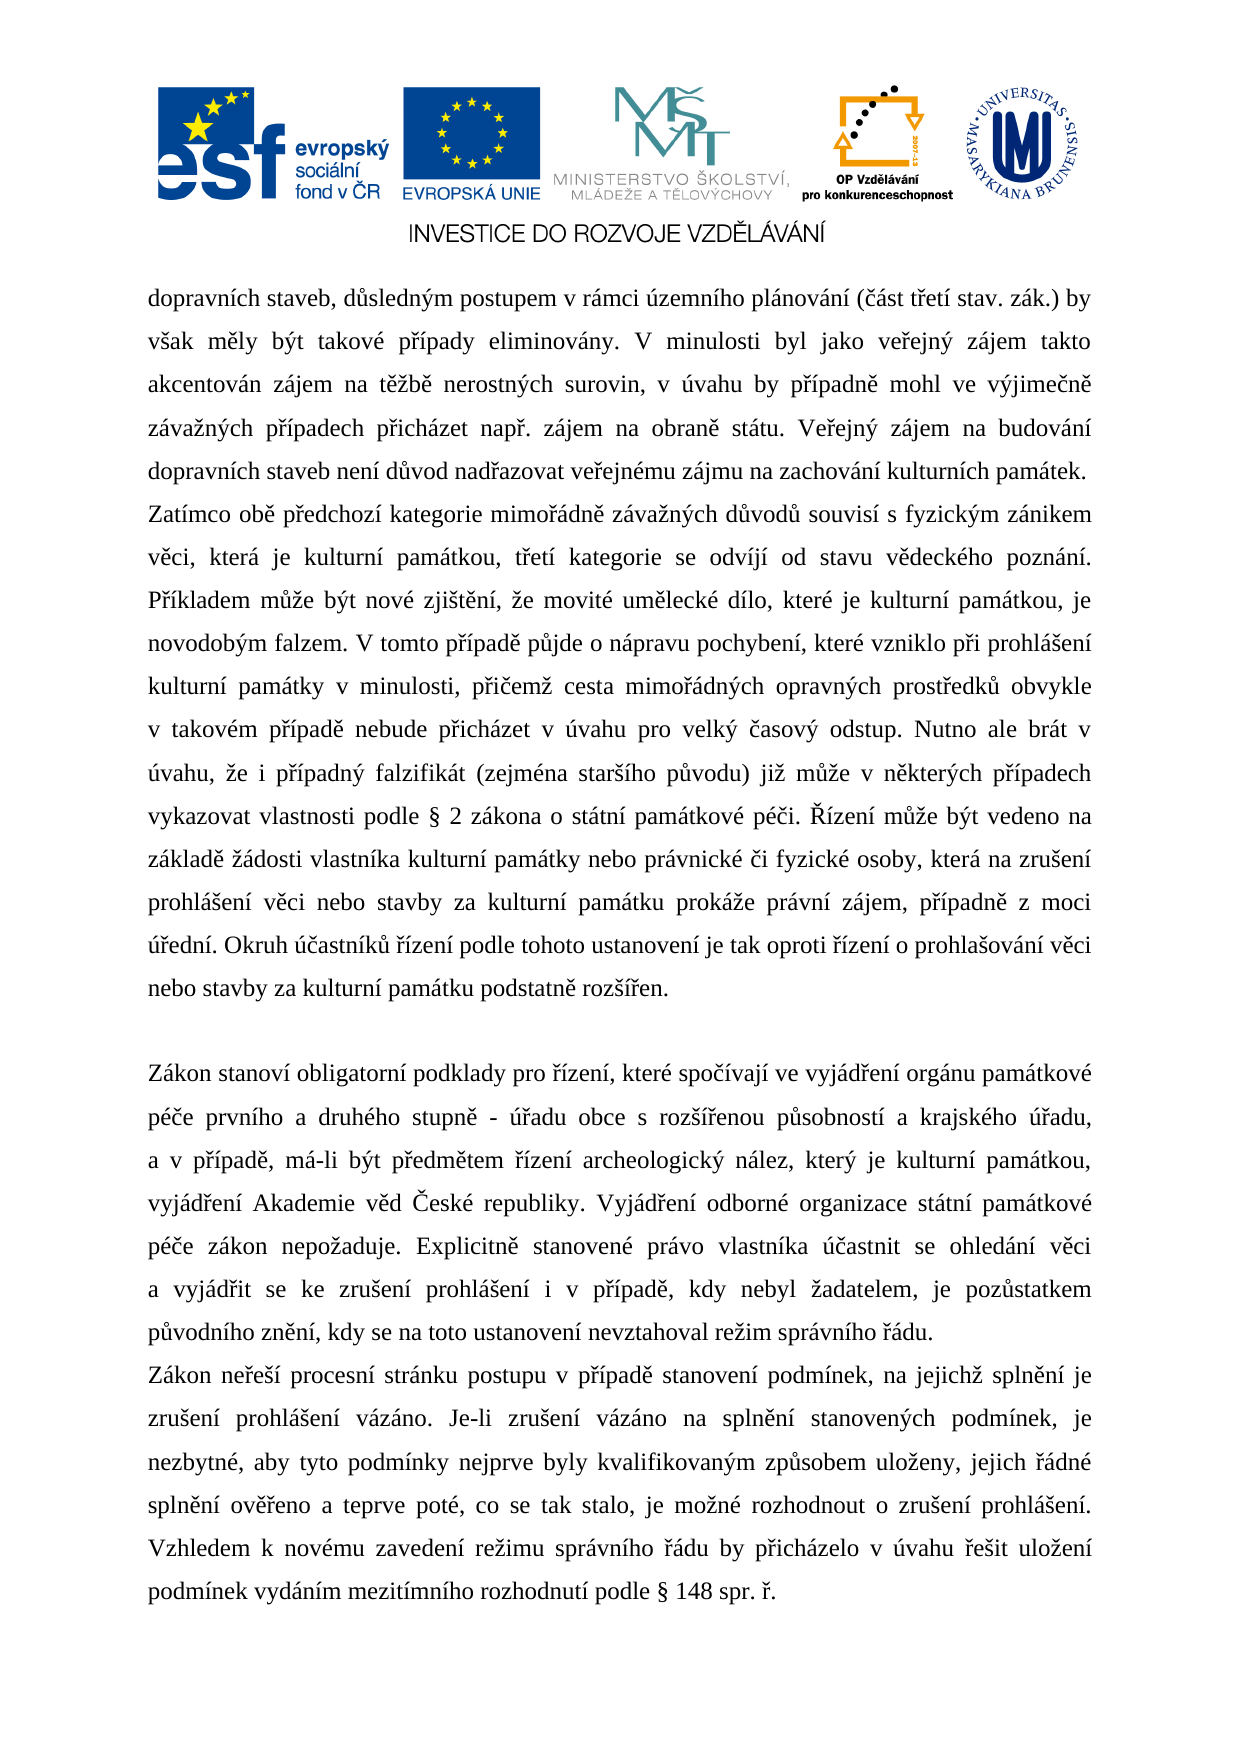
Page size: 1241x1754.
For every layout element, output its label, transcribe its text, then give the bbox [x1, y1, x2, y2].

text Zatímco obě předchozí kategorie mimořádně závažných důvodů souvisí s fyzickým zánikem věci, která je kulturní památkou, třetí kategorie se odvíjí od stavu vědeckého poznání. Příkladem může být nové zjištění, že movité umělecké dílo, které je kulturní památkou, je novodobým falzem. V tomto případě půjde o nápravu pochybení, které vzniklo při prohlášení kulturní památky v minulosti, přičemž cesta mimořádných opravných prostředků obvykle v takovém případě nebude přicházet v úvahu pro velký časový odstup. Nutno ale brát v úvahu, že i případný falzifikát (zejména staršího původu) již může v některých případech vykazovat vlastnosti podle § 2 zákona o státní památkové péči. Řízení může být vedeno na základě žádosti vlastníka kulturní památky nebo právnické či fyzické osoby, která na zrušení prohlášení věci nebo stavby za kulturní památku prokáže právní zájem, případně z moci úřední. Okruh účastníků řízení podle tohoto ustanovení je tak oproti řízení o prohlašování věci nebo stavby za kulturní památku podstatně rozšířen. [148, 499, 1093, 1002]
picture [147, 73, 1091, 256]
text Zákon neřeší procesní stránku postupu v případě stanovení podmínek, na jejichž splnění je zrušení prohlášení vázáno. Je-li zrušení vázáno na splnění stanovených podmínek, je nezbytné, aby tyto podmínky nejprve byly kvalifikovaným způsobem uloženy, jejich řádné splnění ověřeno a teprve poté, co se tak stalo, je možné rozhodnout o zrušení prohlášení. Vzhledem k novému zavedení režimu správního řádu by přicházelo v úvahu řešit uložení podmínek vydáním mezitímního rozhodnutí podle § 148 spr. ř. [148, 1360, 1093, 1605]
text Zákon stanoví obligatorní podklady pro řízení, které spočívají ve vyjádření orgánu památkové péče prvního a druhého stupně - úřadu obce s rozšířenou působností a krajského úřadu, a v případě, má-li být předmětem řízení archeologický nález, který je kulturní památkou, vyjádření Akademie věd České republiky. Vyjádření odborné organizace státní památkové péče zákon nepožaduje. Explicitně stanovené právo vlastníka účastnit se ohledání věci a vyjádřit se ke zrušení prohlášení i v případě, kdy nebyl žadatelem, je pozůstatkem původního znění, kdy se na toto ustanovení nevztahoval režim správního řádu. [148, 1058, 1093, 1346]
